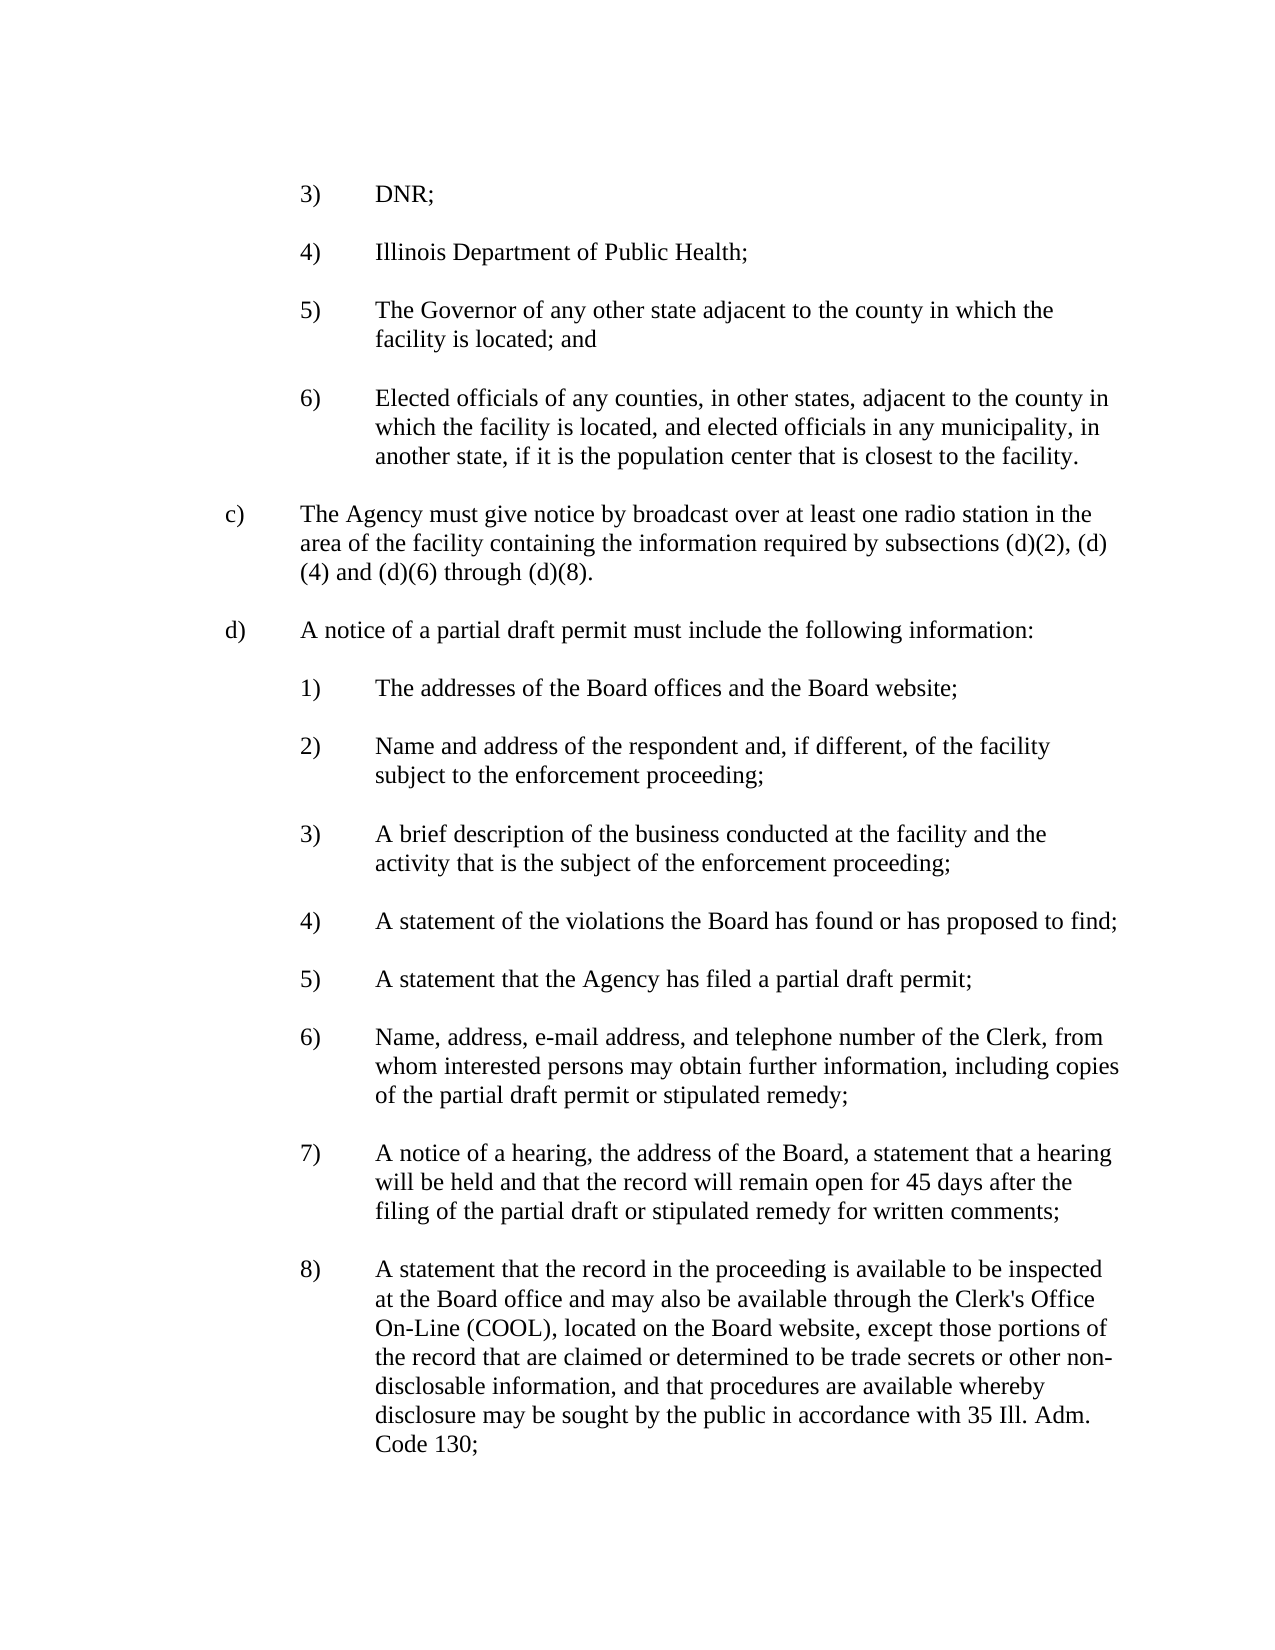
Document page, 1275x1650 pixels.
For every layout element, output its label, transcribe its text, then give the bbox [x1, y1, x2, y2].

text 3) A brief description of the business conducted at the facility and the activity that is the subject of the enforcement proceeding; [300, 818, 1125, 877]
text 4) Illinois Department of Public Health; [300, 237, 1125, 266]
text d) A notice of a partial draft permit must include the following information: [225, 615, 1125, 644]
text 6) Name, address, e-mail address, and telephone number of the Clerk, from whom interested persons may obtain further information, including copies of the partial draft permit or stipulated remedy; [300, 1022, 1125, 1109]
text 7) A notice of a hearing, the address of the Board, a statement that a hearing will be held and that the record will remain open for 45 days after the filing of the partial draft or stipulated remedy for written comments; [300, 1138, 1125, 1225]
text 5) A statement that the Agency has filed a partial draft permit; [300, 964, 1125, 993]
text 3) DNR; [300, 179, 1125, 208]
text 1) The addresses of the Board offices and the Board website; [300, 673, 1125, 702]
text 5) The Governor of any other state adjacent to the county in which the facility is located; and [300, 295, 1125, 353]
text 4) A statement of the violations the Board has found or has proposed to find; [300, 906, 1125, 935]
text 6) Elected officials of any counties, in other states, adjacent to the county in which the facility is located, and elected officials in any municipality, in another state, if it is the population center that is closest to the facility. [300, 382, 1125, 470]
text c) The Agency must give notice by broadcast over at least one radio station in the area of the facility containing the information required by subsections (d)(2), (d)(4) and (d)(6) through (d)(8). [225, 499, 1125, 586]
text 2) Name and address of the respondent and, if different, of the facility subject to the enforcement proceeding; [300, 731, 1125, 789]
text 8) A statement that the record in the proceeding is available to be inspected at the Board office and may also be available through the Clerk's Office On-Line (COOL), located on the Board website, except those portions of the record that are claimed or determined to be trade secrets or other non-disclosable information, and that procedures are available whereby disclosure may be sought by the public in accordance with 35 Ill. Adm. Code 130; [300, 1254, 1125, 1458]
